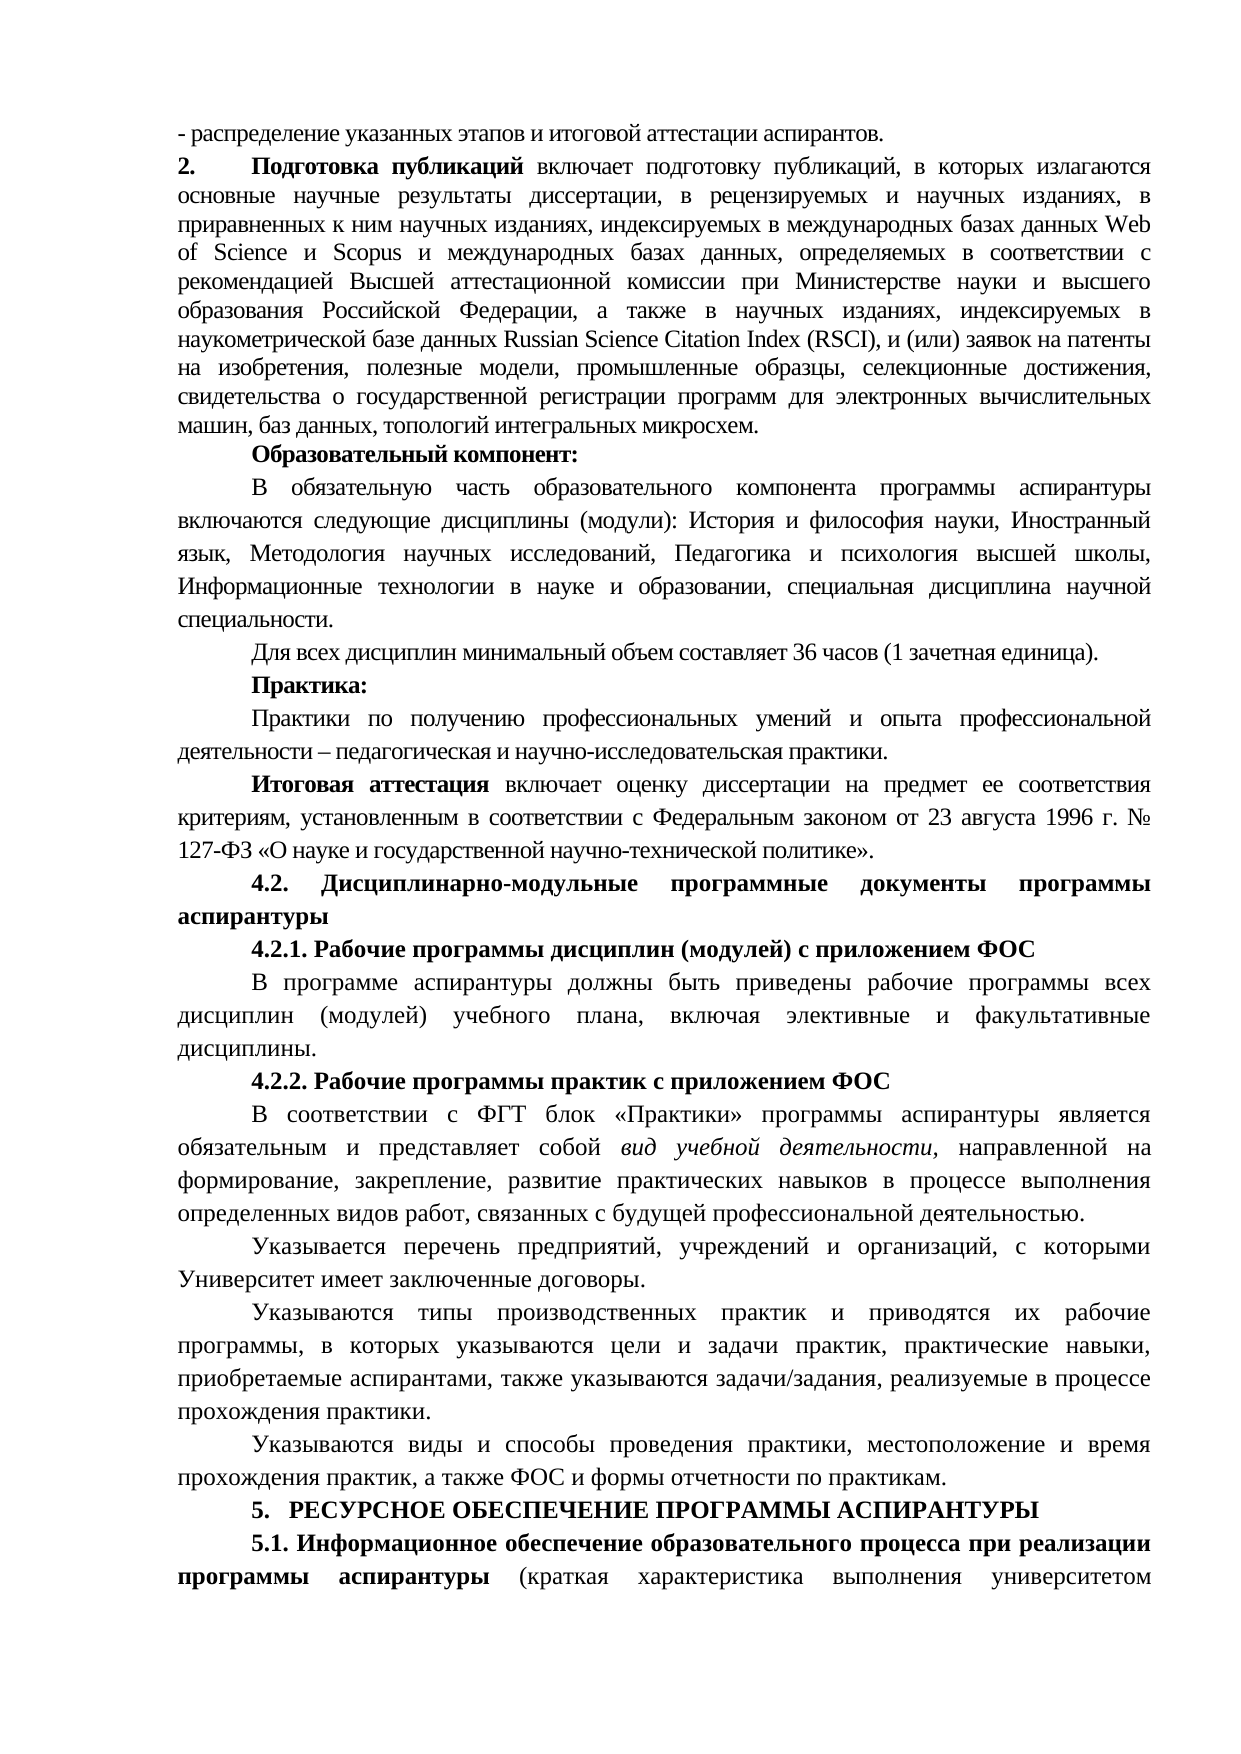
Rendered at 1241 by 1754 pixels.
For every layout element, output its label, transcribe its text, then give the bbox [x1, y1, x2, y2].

text В программе аспирантуры должны быть приведены рабочие программы всех дисциплин (модулей) учебного плана, включая элективные и факультативные дисциплины. [177, 967, 1152, 1062]
text Практики по получению профессиональных умений и опыта профессиональной деятельности – педагогическая и научно-исследовательская практики. [177, 703, 1152, 764]
text Образовательный компонент: [177, 439, 1152, 467]
text В соответствии с ФГТ блок «Практики» программы аспирантуры является обязательным и представляет собой вид учебной деятельности, направленной на формирование, закрепление, развитие практических навыков в процессе выполнения определенных видов работ, связанных с будущей профессиональной деятельностью. [177, 1099, 1152, 1227]
text 4.2. Дисциплинарно-модульные программные документы программы аспирантуры [177, 868, 1152, 930]
text 4.2.1. Рабочие программы дисциплин (модулей) с приложением ФОС [177, 934, 1152, 963]
text 5. РЕСУРСНОЕ ОБЕСПЕЧЕНИЕ ПРОГРАММЫ АСПИРАНТУРЫ [177, 1495, 1152, 1524]
text - распределение указанных этапов и итоговой аттестации аспирантов. [177, 118, 1152, 147]
text Итоговая аттестация включает оценку диссертации на предмет ее соответствия критериям, установленным в соответствии с Федеральным законом от 23 августа 1996 г. № 127-ФЗ «О науке и государственной научно-технической политике». [177, 769, 1152, 864]
list Подготовка публикаций включает подготовку публикаций, в которых излагаются основные научные результаты диссертации, в рецензируемых и научных изданиях, в приравненных к ним научных изданиях, индексируемых в международных базах данных Web of Science и Scopus и международных базах данных, определяемых в соответствии с рекомендацией Высшей аттестационной комиссии при Министерстве науки и высшего образования Российской Федерации, а также в научных изданиях, индексируемых в наукометрической базе данных Russian Science Citation Index (RSCI), и (или) заявок на патенты на изобретения, полезные модели, промышленные образцы, селекционные достижения, свидетельства о государственной регистрации программ для электронных вычислительных машин, баз данных, топологий интегральных микросхем. [177, 151, 1152, 439]
text Для всех дисциплин минимальный объем составляет 36 часов (1 зачетная единица). [177, 637, 1152, 666]
text 4.2.2. Рабочие программы практик с приложением ФОС [177, 1066, 1152, 1095]
text Указываются виды и способы проведения практики, местоположение и время прохождения практик, а также ФОС и формы отчетности по практикам. [177, 1429, 1152, 1491]
text Практика: [177, 670, 1152, 698]
text Указываются типы производственных практик и приводятся их рабочие программы, в которых указываются цели и задачи практик, практические навыки, приобретаемые аспирантами, также указываются задачи/задания, реализуемые в процессе прохождения практики. [177, 1297, 1152, 1425]
text Указывается перечень предприятий, учреждений и организаций, с которыми Университет имеет заключенные договоры. [177, 1231, 1152, 1293]
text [177, 1528, 1152, 1590]
text В обязательную часть образовательного компонента программы аспирантуры включаются следующие дисциплины (модули): История и философия науки, Иностранный язык, Методология научных исследований, Педагогика и психология высшей школы, Информационные технологии в науке и образовании, специальная дисциплина научной специальности. [177, 472, 1152, 632]
